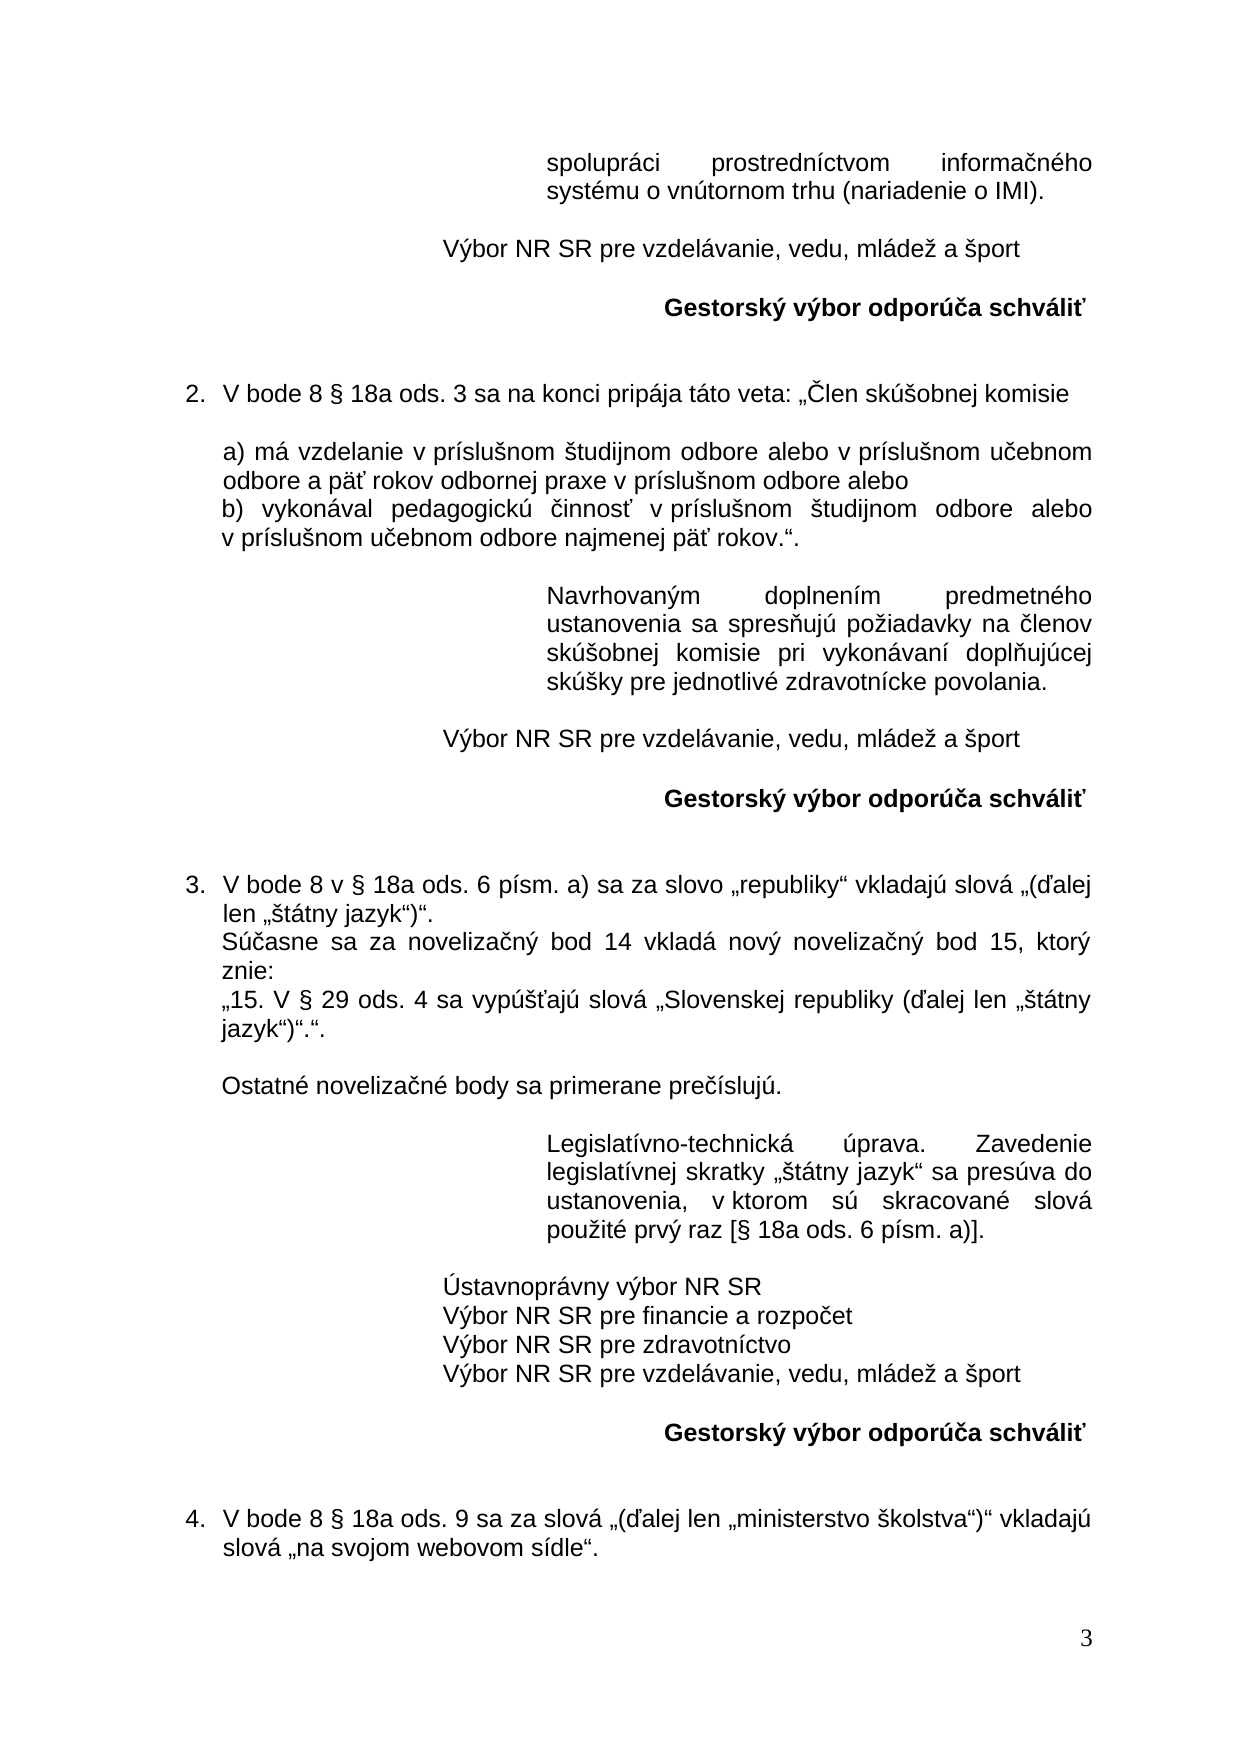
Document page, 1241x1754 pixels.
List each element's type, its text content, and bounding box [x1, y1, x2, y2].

list V bode 8 § 18a ods. 3 sa na konci pripája táto veta: „Člen skúšobnej komisie [185, 379, 1093, 408]
text a) má vzdelanie v príslušnom študijnom odbore alebo v príslušnom učebnom odbore a päť rokov odbornej praxe v príslušnom odbore alebo [223, 437, 1093, 494]
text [443, 1359, 1093, 1387]
text Ostatné novelizačné body sa primerane prečíslujú. [148, 1071, 1093, 1100]
text Výbor NR SR pre zdravotníctvo [369, 1330, 1093, 1359]
text Výbor NR SR pre vzdelávanie, vedu, mládež a šport [443, 724, 1093, 753]
text „15. V § 29 ods. 4 sa vypúšťajú slová „Slovenskej republiky (ďalej len „štátny jazyk“)“.“. [221, 985, 1093, 1042]
list Gestorský výbor odporúča schváliť [223, 784, 1093, 812]
text b) vykonával pedagogickú činnosť v príslušnom študijnom odbore alebo v príslušnom učebnom odbore najmenej päť rokov.“. [221, 494, 1093, 552]
list V bode 8 § 18a ods. 9 sa za slová „(ďalej len „ministerstvo školstva“)“ vkladajú slová „na svojom webovom sídle“. [185, 1504, 1093, 1562]
text Legislatívno-technická úprava. Zavedenie legislatívnej skratky „štátny jazyk“ sa presúva do ustanovenia, v ktorom sú skracované slová použité prvý raz [§ 18a ods. 6 písm. a)]. [546, 1129, 1093, 1244]
text Výbor NR SR pre financie a rozpočet [369, 1301, 1093, 1330]
text Súčasne sa za novelizačný bod 14 vkladá nový novelizačný bod 15, ktorý znie: [221, 927, 1093, 985]
list Gestorský výbor odporúča schváliť [223, 1418, 1093, 1447]
list Gestorský výbor odporúča schváliť [223, 293, 1093, 322]
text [546, 148, 1093, 205]
text Výbor NR SR pre vzdelávanie, vedu, mládež a šport [443, 234, 1093, 263]
text Navrhovaným doplnením predmetného ustanovenia sa spresňujú požiadavky na členov skúšobnej komisie pri vykonávaní doplňujúcej skúšky pre jednotlivé zdravotnícke povolania. [546, 581, 1093, 696]
list V bode 8 v § 18a ods. 6 písm. a) sa za slovo „republiky“ vkladajú slová „(ďalej len „štátny jazyk“)“. [185, 870, 1093, 927]
text Ústavnoprávny výbor NR SR [369, 1272, 1093, 1301]
